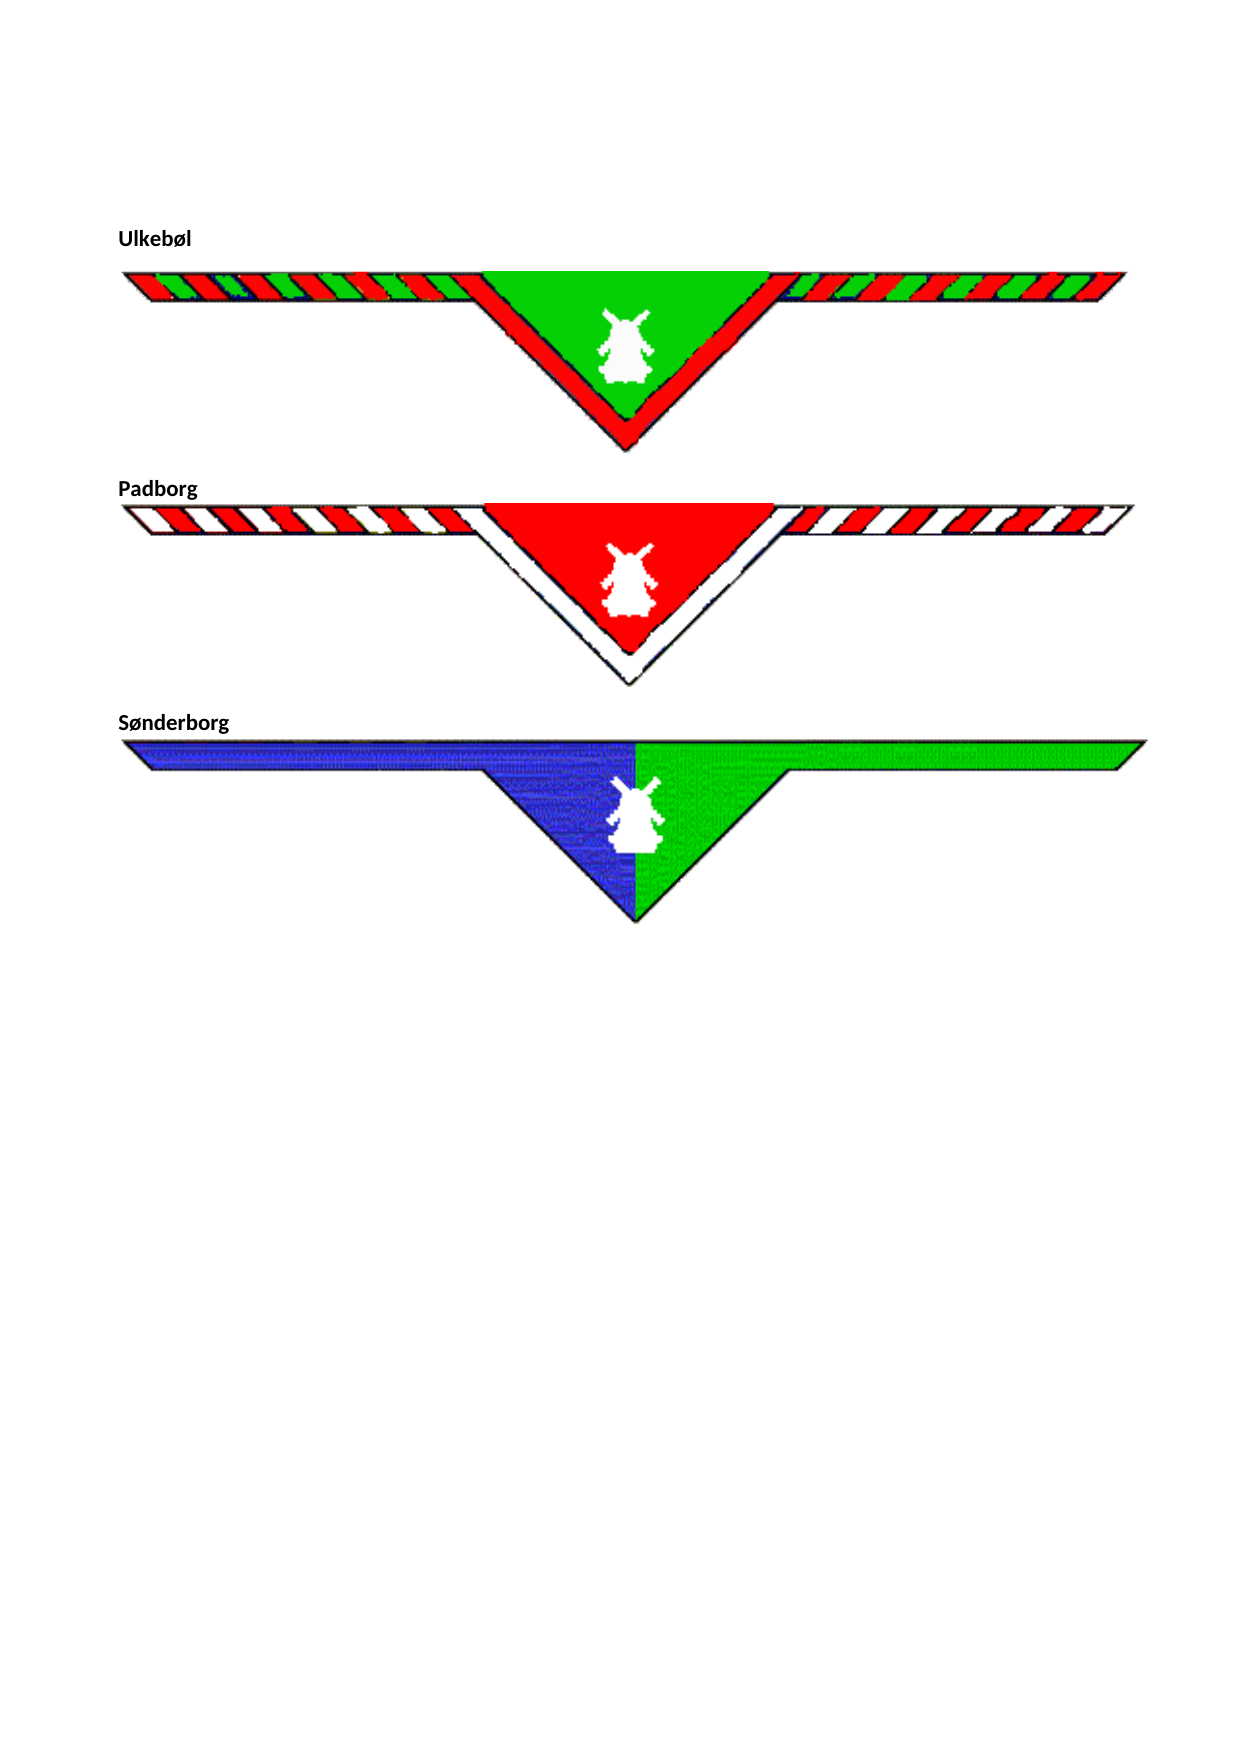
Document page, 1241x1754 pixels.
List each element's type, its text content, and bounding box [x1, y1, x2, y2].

picture [118, 738, 1152, 926]
picture [118, 271, 1132, 455]
text Ulkebøl [118, 224, 1122, 252]
text Padborg [118, 474, 1122, 503]
text Sønderborg [118, 708, 1122, 738]
picture [118, 503, 1139, 689]
